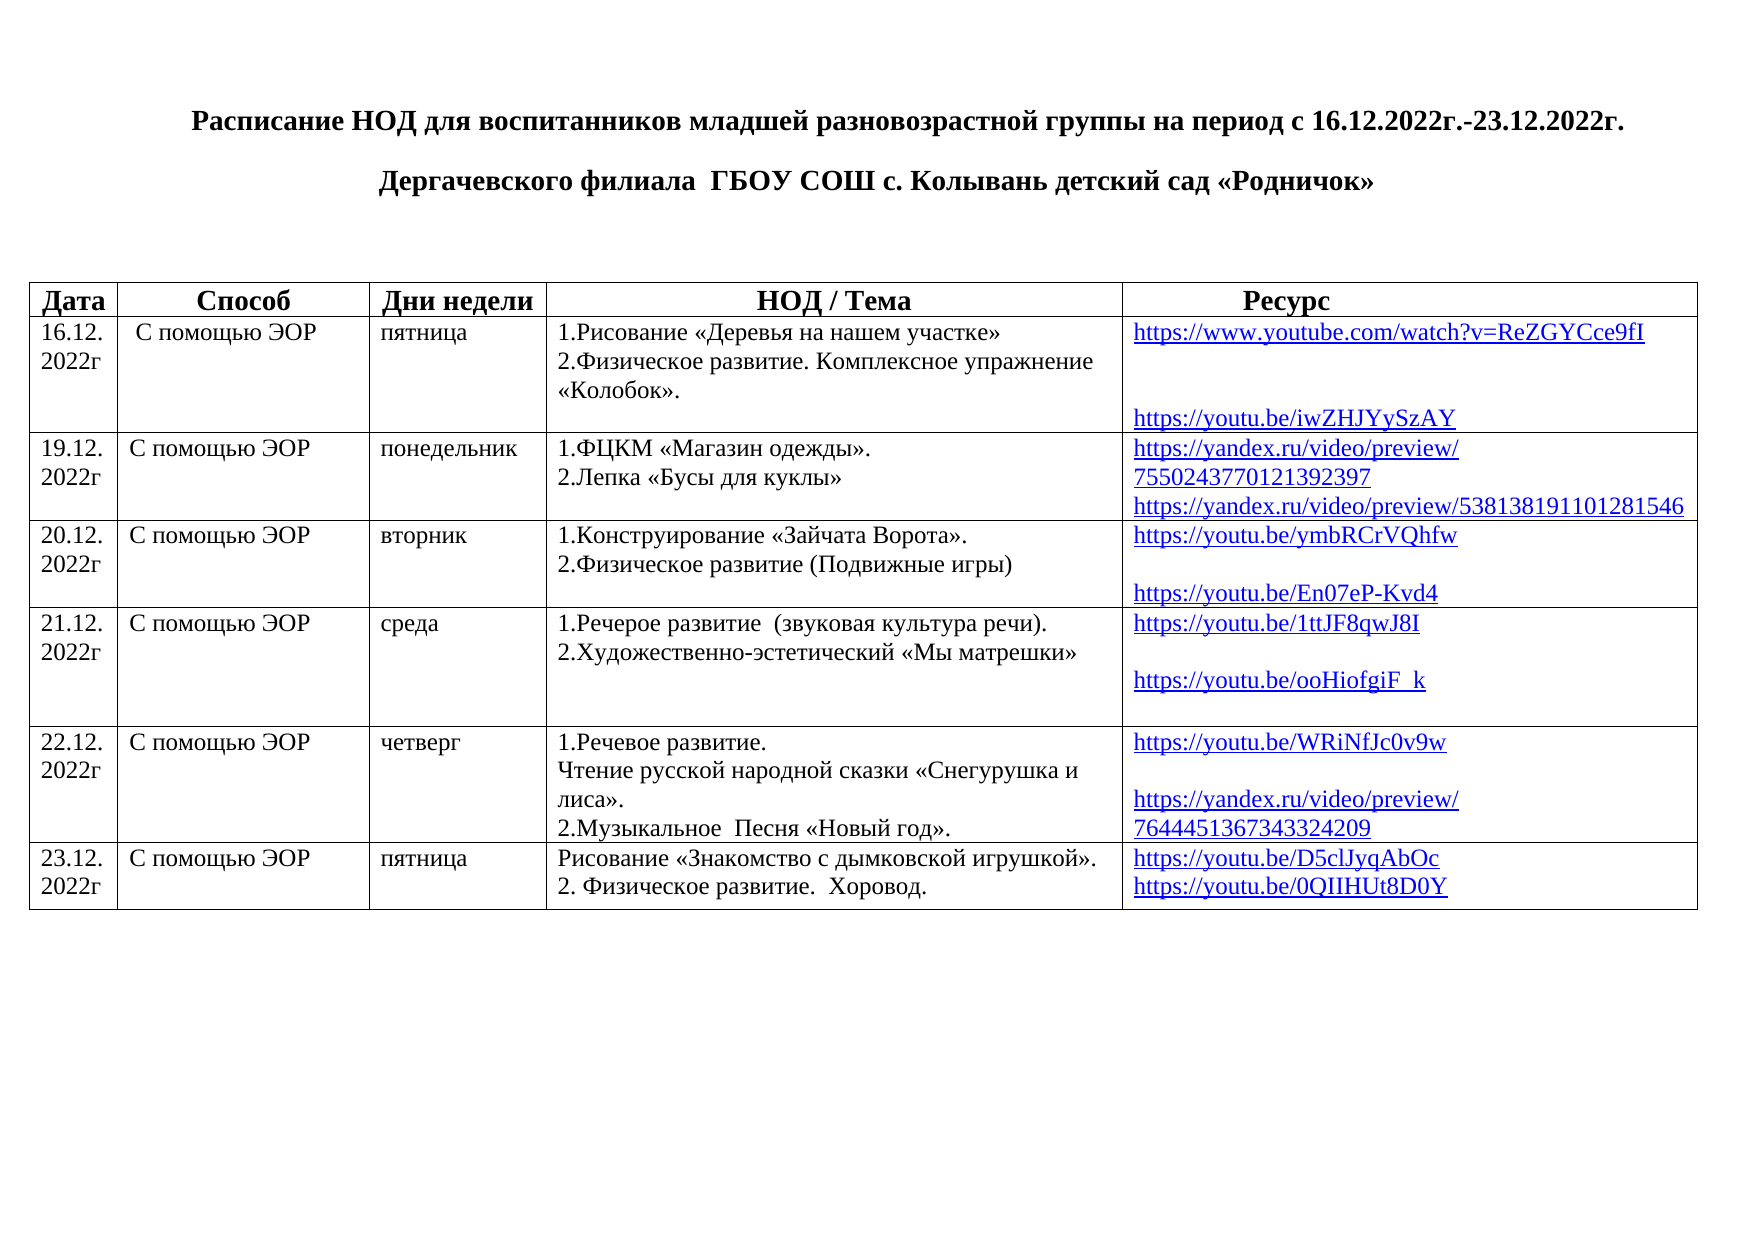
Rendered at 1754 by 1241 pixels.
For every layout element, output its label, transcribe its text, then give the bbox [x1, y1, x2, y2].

text Расписание НОД для воспитанников младшей разновозрастной группы на период с 16.12.2022г.-23.12.2022г. [118, 103, 1698, 137]
table_header Дни недели [370, 283, 546, 316]
table_cell https://youtu.be/WRiNfJc0v9w https://yandex.ru/video/preview/7644451367343324209 [1123, 727, 1697, 842]
table_cell среда [370, 608, 546, 726]
table_cell С помощью ЭОР [118, 608, 369, 726]
table_cell 16.12.2022г [30, 317, 117, 432]
table_cell С помощью ЭОР [118, 727, 369, 842]
table_cell 1.Речерое развитие (звуковая культура речи). 2.Художественно-эстетический «Мы матрешки» [547, 608, 1122, 726]
table_cell 23.12.2022г [30, 843, 117, 909]
table_cell 1.Рисование «Деревья на нашем участке» 2.Физическое развитие. Комплексное упражнение «Колобок». [547, 317, 1122, 432]
table_cell С помощью ЭОР [118, 317, 369, 432]
text Дергачевского филиала ГБОУ СОШ с. Колывань детский сад «Родничок» [118, 163, 1636, 196]
table_cell Рисование «Знакомство с дымковской игрушкой». 2. Физическое развитие. Хоровод. [547, 843, 1122, 909]
table_cell С помощью ЭОР [118, 521, 369, 607]
table_cell https://youtu.be/ymbRCrVQhfw https://youtu.be/En07eP-Kvd4 [1123, 521, 1697, 607]
table_cell 19.12.2022г [30, 433, 117, 519]
table_header Дата [30, 283, 117, 316]
table_cell https://youtu.be/1ttJF8qwJ8I https://youtu.be/ooHiofgiF_k [1123, 608, 1697, 726]
table_cell https://youtu.be/D5clJyqAbOc https://youtu.be/0QIIHUt8D0Y [1123, 843, 1697, 909]
table_cell С помощью ЭОР [118, 843, 369, 909]
table_cell четверг [370, 727, 546, 842]
table_cell 20.12.2022г [30, 521, 117, 607]
table_header Ресурс [1123, 283, 1697, 316]
table_cell https://www.youtube.com/watch?v=ReZGYCce9fI https://youtu.be/iwZHJYySzAY [1123, 317, 1697, 432]
table_cell понедельник [370, 433, 546, 519]
table_cell пятница [370, 317, 546, 432]
table_cell 21.12.2022г [30, 608, 117, 726]
table_cell С помощью ЭОР [118, 433, 369, 519]
table_cell https://yandex.ru/video/preview/7550243770121392397 https://yandex.ru/video/preview/538138191101281546 [1123, 433, 1697, 519]
table_header НОД / Тема [547, 283, 1122, 316]
table_cell 1.ФЦКМ «Магазин одежды». 2.Лепка «Бусы для куклы» [547, 433, 1122, 519]
table_cell 22.12.2022г [30, 727, 117, 842]
table_cell пятница [370, 843, 546, 909]
table_cell 1.Речевое развитие. Чтение русской народной сказки «Снегурушка и лиса». 2.Музыкальное Песня «Новый год». [547, 727, 1122, 842]
table_cell вторник [370, 521, 546, 607]
table_header Способ [118, 283, 369, 316]
table_cell 1.Конструирование «Зайчата Ворота». 2.Физическое развитие (Подвижные игры) [547, 521, 1122, 607]
